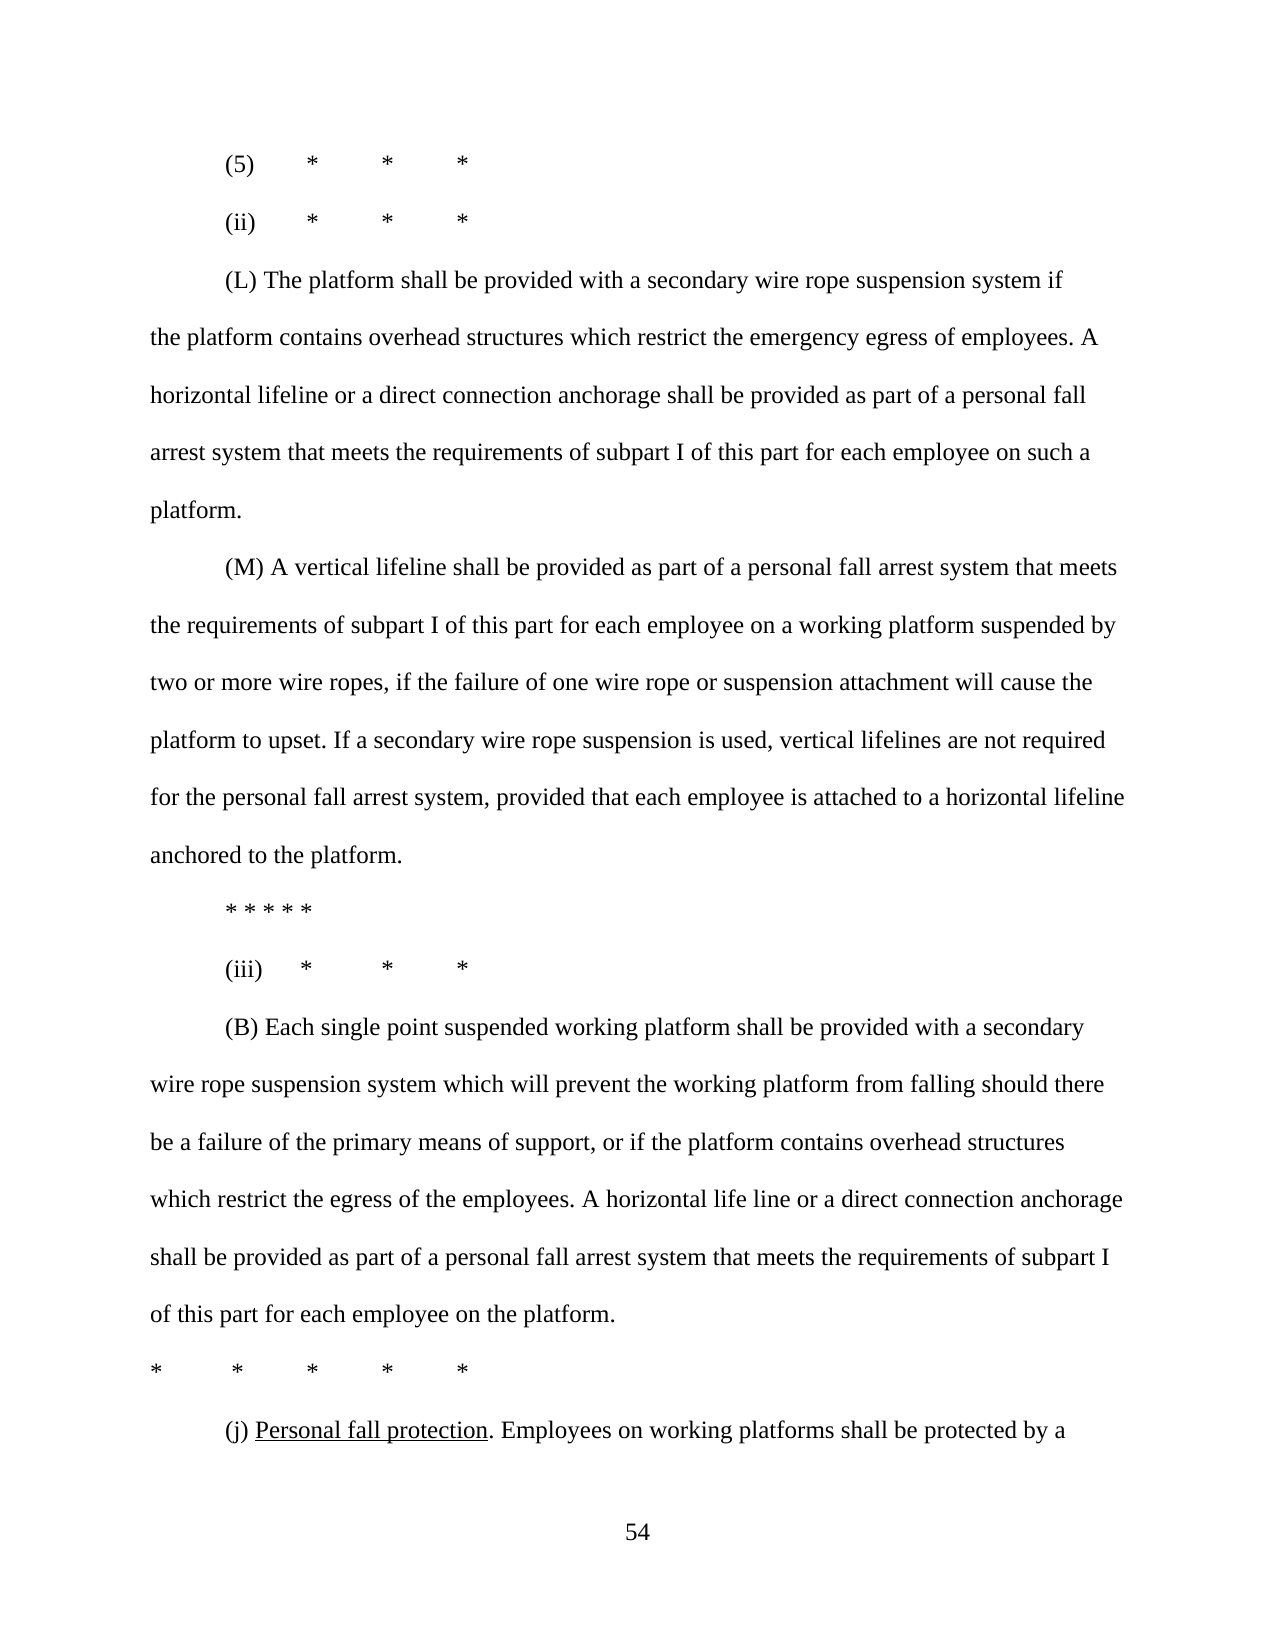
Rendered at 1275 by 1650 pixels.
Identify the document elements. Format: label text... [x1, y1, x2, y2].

text (j) Personal fall protection. Employees on working platforms shall be protected by a [225, 1415, 1135, 1443]
text * * * * * [225, 897, 1135, 926]
list A vertical lifeline shall be provided as part of a personal fall arrest system that meets the requirements of subpart I of this part for each employee on a working platform suspended by two or more wire ropes, if the failure of one wire rope or suspension attachment will cause the platform to upset. If a secondary wire rope suspension is used, vertical lifelines are not required for the personal fall arrest system, provided that each employee is attached to a horizontal lifeline anchored to the platform. [150, 552, 1125, 868]
list * * * [225, 207, 1135, 236]
list The platform shall be provided with a secondary wire rope suspension system if the platform contains overhead structures which restrict the emergency egress of employees. A horizontal lifeline or a direct connection anchorage shall be provided as part of a personal fall arrest system that meets the requirements of subpart I of this part for each employee on such a platform. [150, 265, 1100, 523]
list * * * [225, 954, 1135, 983]
text (5) * * * [225, 149, 1135, 178]
text (B) Each single point suspended working platform shall be provided with a secondary wire rope suspension system which will prevent the working platform from falling should there be a failure of the primary means of support, or if the platform contains overhead structures which restrict the egress of the employees. A horizontal life line or a direct connection anchorage shall be provided as part of a personal fall arrest system that meets the requirements of subpart I of this part for each employee on the platform. [150, 1012, 1125, 1328]
text * * * * * [150, 1357, 1135, 1386]
